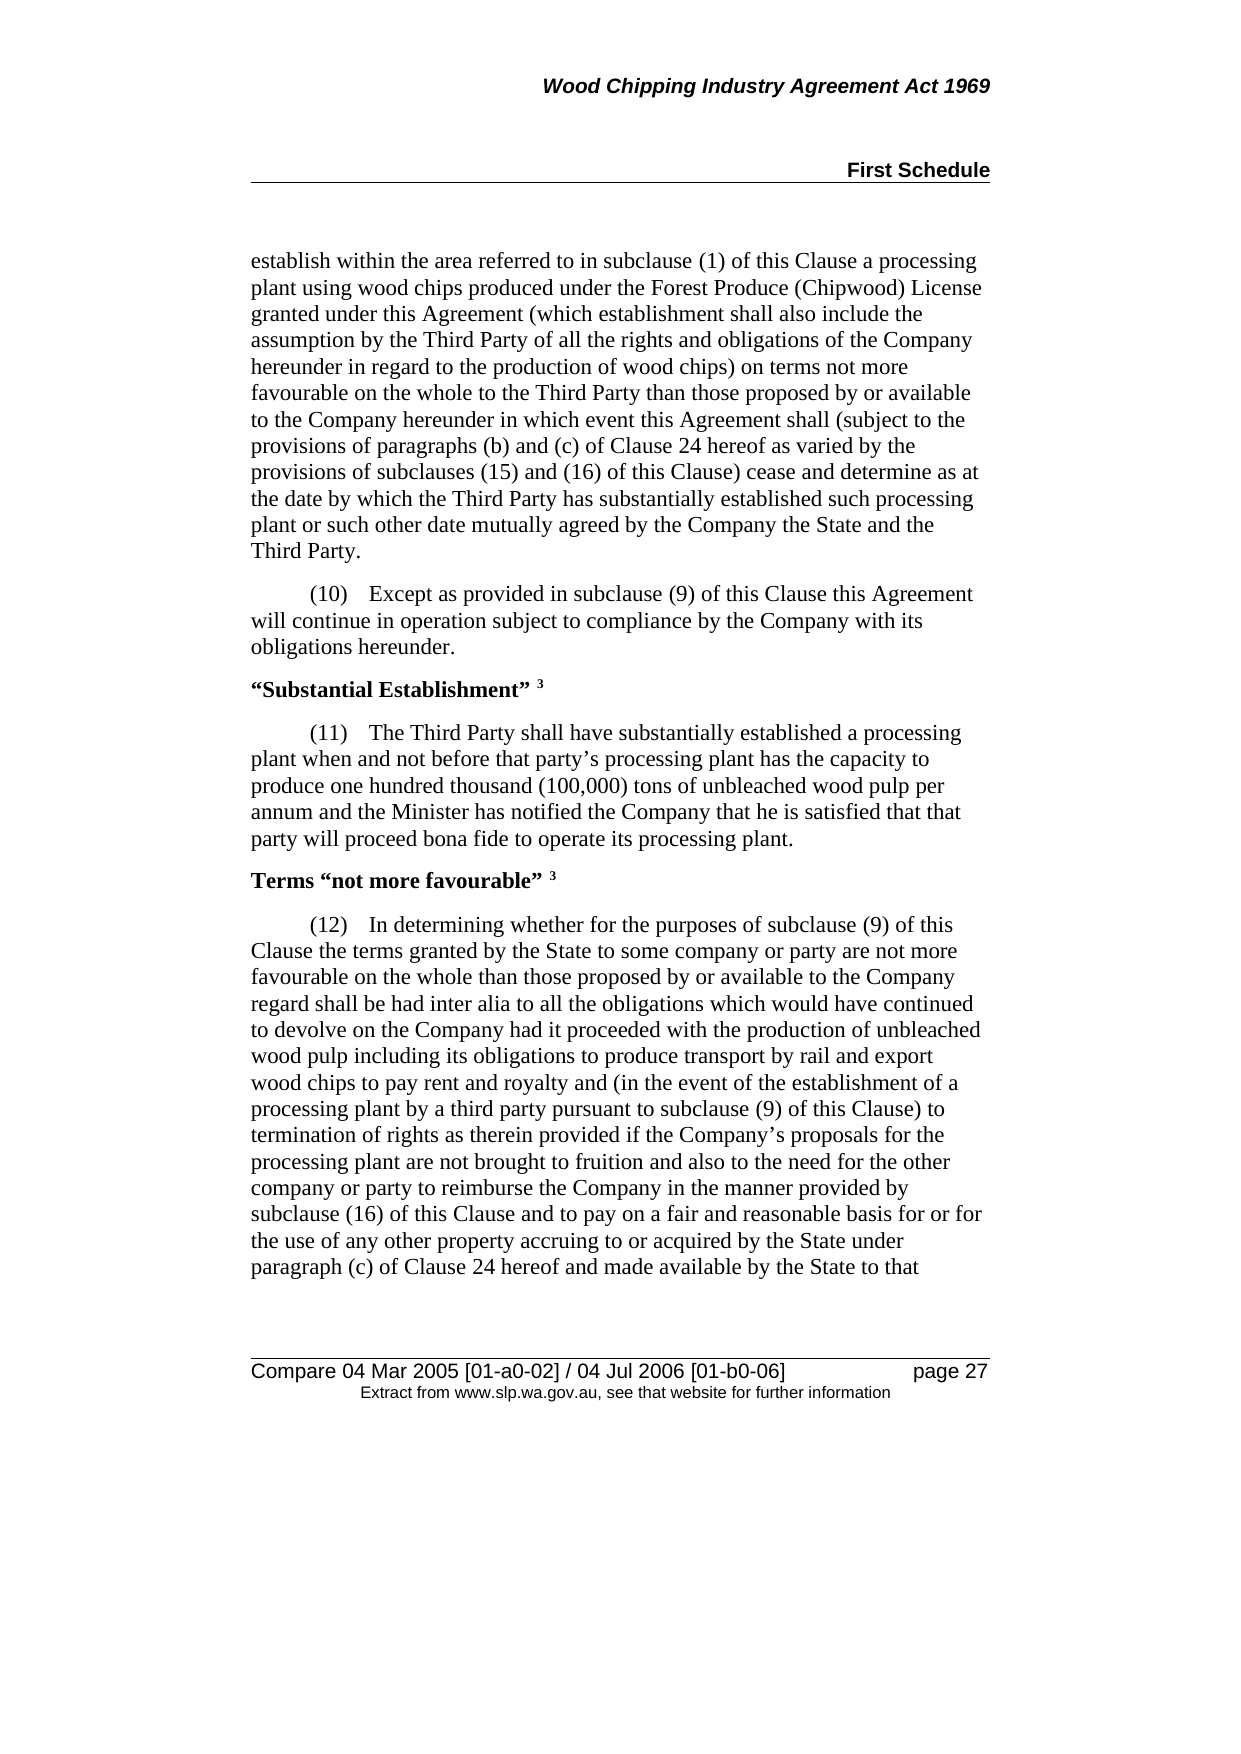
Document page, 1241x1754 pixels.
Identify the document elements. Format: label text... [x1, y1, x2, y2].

text (11) The Third Party shall have substantially established a processing plant when and not before that party’s processing plant has the capacity to produce one hundred thousand (100,000) tons of unbleached wood pulp per annum and the Minister has notified the Company that he is satisfied that that party will proceed bona fide to operate its processing plant. [251, 719, 990, 851]
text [251, 911, 990, 1279]
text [251, 247, 990, 564]
text (10) Except as provided in subclause (9) of this Clause this Agreement will continue in operation subject to compliance by the Company with its obligations hereunder. [251, 580, 990, 659]
text “Substantial Establishment” 3 [251, 676, 990, 702]
text Terms “not more favourable” 3 [251, 868, 990, 894]
